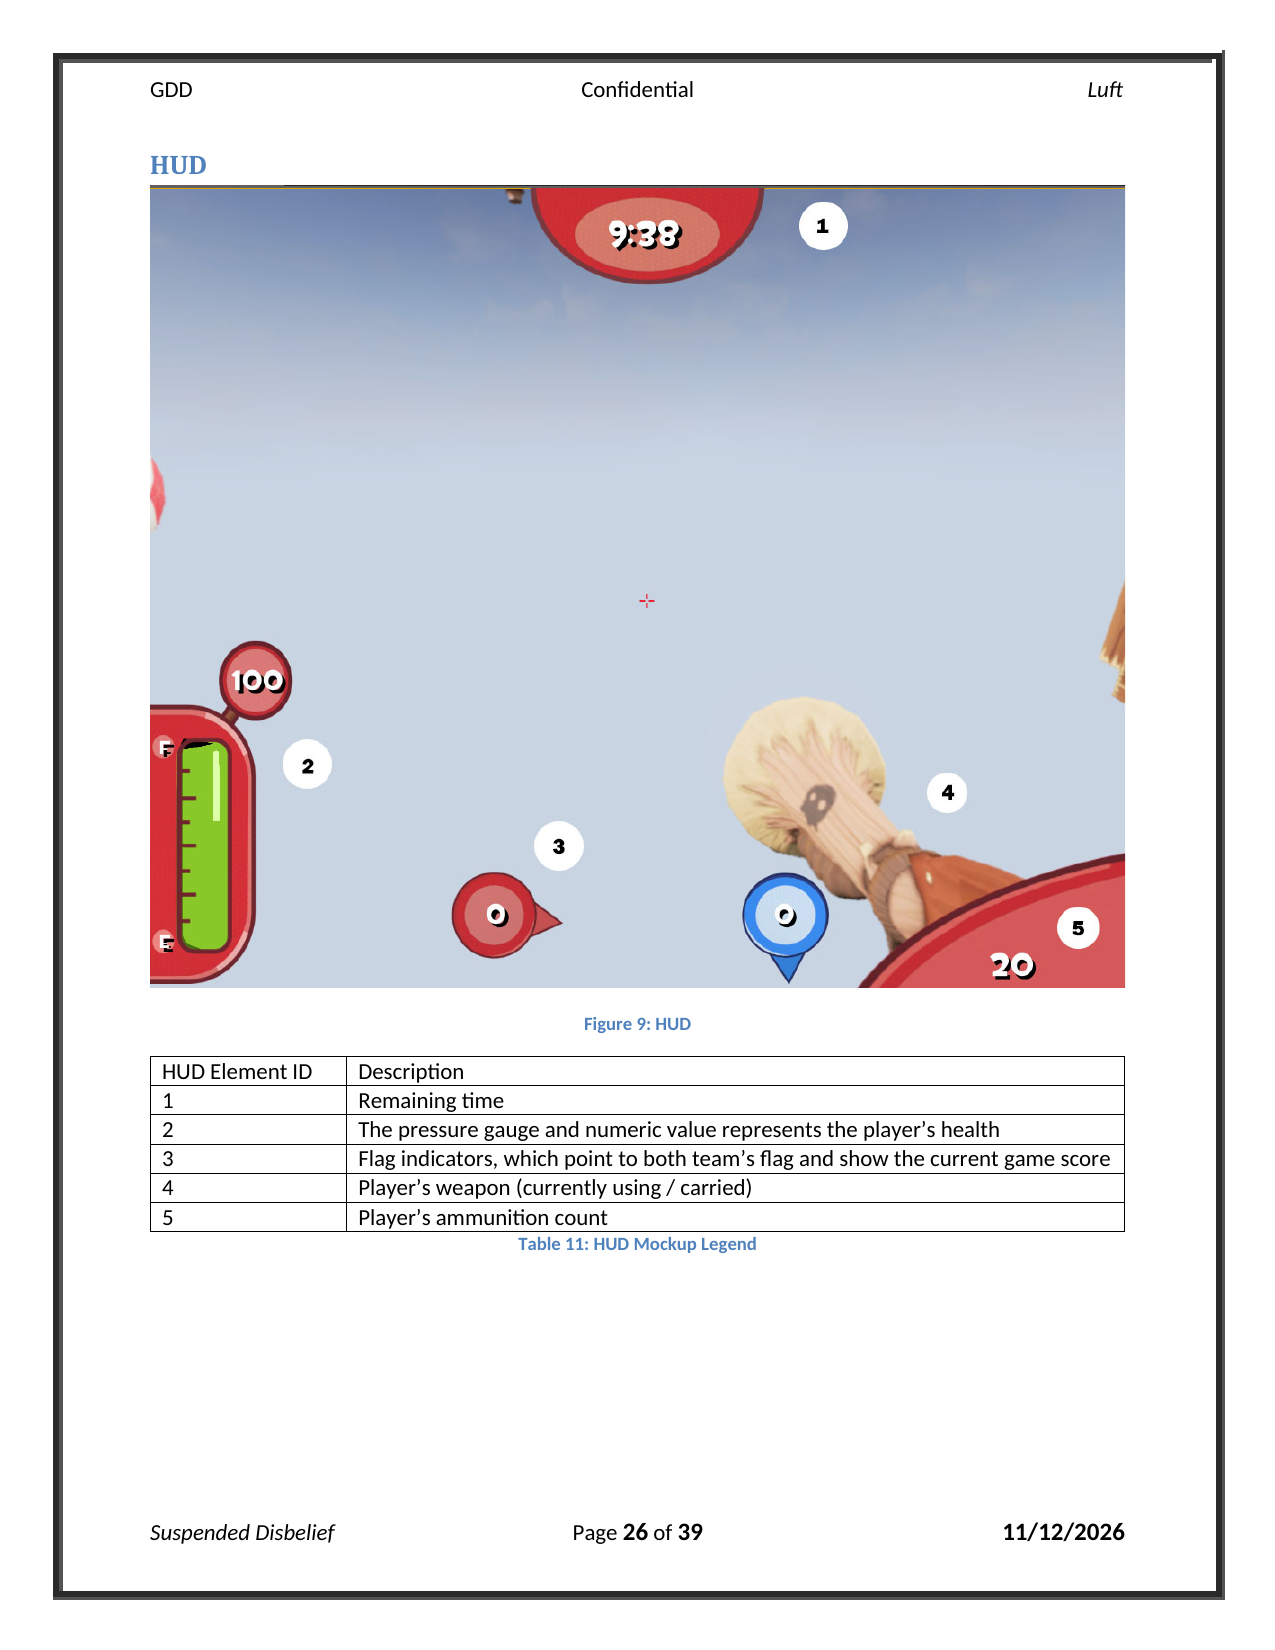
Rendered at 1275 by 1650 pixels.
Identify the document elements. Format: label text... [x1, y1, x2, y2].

table_cell 5 [151, 1203, 346, 1231]
table_cell Flag indicators, which point to both team’s flag and show the current game score [347, 1145, 1124, 1172]
table_cell Player’s ammunition count [347, 1203, 1124, 1231]
picture [150, 185, 1125, 988]
table_header HUD Element ID [151, 1057, 346, 1085]
table_cell Player’s weapon (currently using / carried) [347, 1174, 1124, 1202]
table_cell 2 [151, 1115, 346, 1143]
table_cell 3 [151, 1145, 346, 1172]
table_header Description [347, 1057, 1124, 1085]
table_cell Remaining time [347, 1086, 1124, 1114]
table_cell 4 [151, 1174, 346, 1202]
subtitle HUD [150, 150, 1125, 181]
table_cell The pressure gauge and numeric value represents the player’s health [347, 1115, 1124, 1143]
table_cell 1 [151, 1086, 346, 1114]
